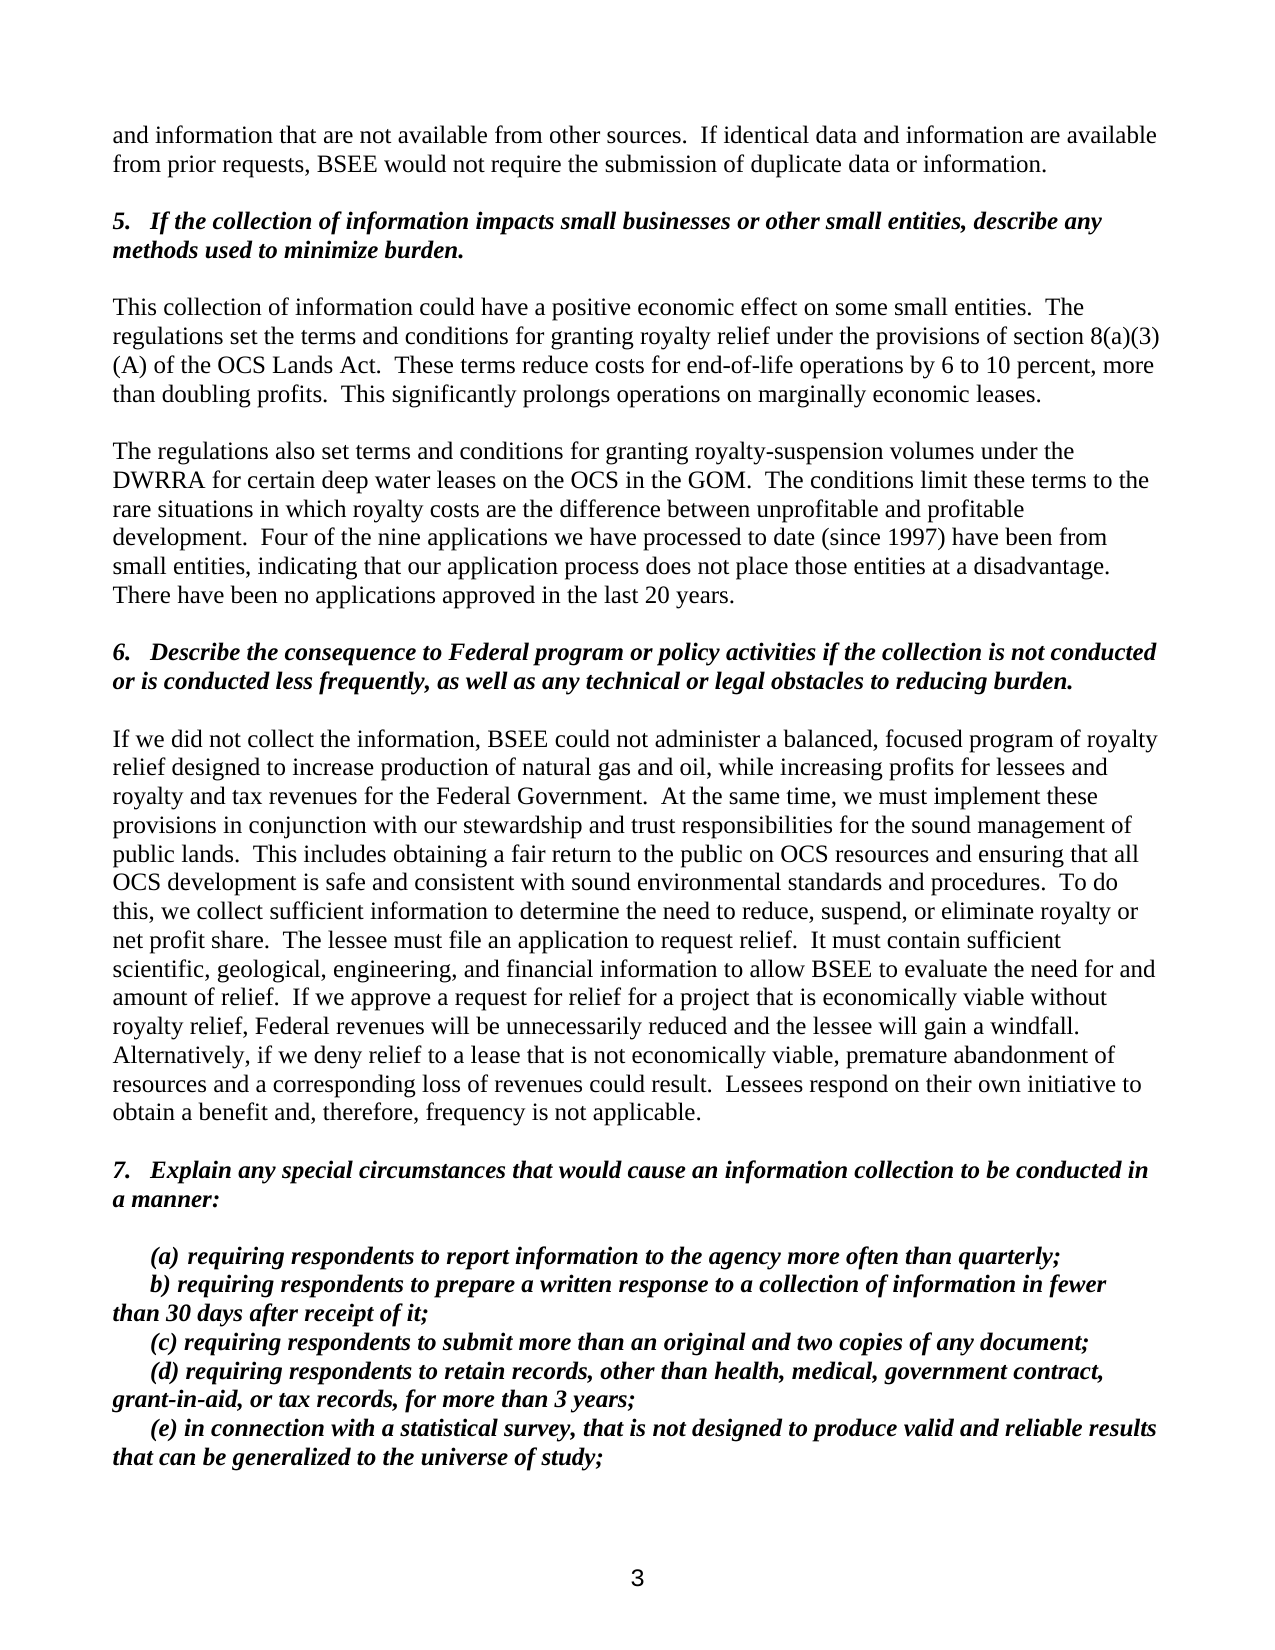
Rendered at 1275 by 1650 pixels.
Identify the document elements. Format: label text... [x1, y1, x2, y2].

text (e) in connection with a statistical survey, that is not designed to produce valid and reliable results that can be generalized to the universe of study; [112, 1413, 1162, 1471]
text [112, 120, 1162, 177]
text 5. If the collection of information impacts small businesses or other small entities, describe any methods used to minimize burden. [112, 206, 1162, 264]
text (d) requiring respondents to retain records, other than health, medical, government contract, grant-in-aid, or tax records, for more than 3 years; [112, 1356, 1162, 1413]
text b) requiring respondents to prepare a written response to a collection of information in fewer than 30 days after receipt of it; [112, 1269, 1162, 1327]
text 6. Describe the consequence to Federal program or policy activities if the collection is not conducted or is conducted less frequently, as well as any technical or legal obstacles to reducing burden. [112, 637, 1162, 695]
list requiring respondents to report information to the agency more often than quarterly; [150, 1241, 1162, 1269]
text 7. Explain any special circumstances that would cause an information collection to be conducted in a manner: [112, 1155, 1162, 1212]
text If we did not collect the information, BSEE could not administer a balanced, focused program of royalty relief designed to increase production of natural gas and oil, while increasing profits for lessees and royalty and tax revenues for the Federal Government. At the same time, we must implement these provisions in conjunction with our stewardship and trust responsibilities for the sound management of public lands. This includes obtaining a fair return to the public on OCS resources and ensuring that all OCS development is safe and consistent with sound environmental standards and procedures. To do this, we collect sufficient information to determine the need to reduce, suspend, or eliminate royalty or net profit share. The lessee must file an application to request relief. It must contain sufficient scientific, geological, engineering, and financial information to allow BSEE to evaluate the need for and amount of relief. If we approve a request for relief for a project that is economically viable without royalty relief, Federal revenues will be unnecessarily reduced and the lessee will gain a windfall. Alternatively, if we deny relief to a lease that is not economically viable, premature abandonment of resources and a corresponding loss of revenues could result. Lessees respond on their own initiative to obtain a benefit and, therefore, frequency is not applicable. [112, 724, 1162, 1126]
text (c) requiring respondents to submit more than an original and two copies of any document; [112, 1327, 1162, 1356]
text The regulations also set terms and conditions for granting royalty-suspension volumes under the DWRRA for certain deep water leases on the OCS in the GOM. The conditions limit these terms to the rare situations in which royalty costs are the difference between unprofitable and profitable development. Four of the nine applications we have processed to date (since 1997) have been from small entities, indicating that our application process does not place those entities at a disadvantage. There have been no applications approved in the last 20 years. [112, 436, 1162, 609]
text This collection of information could have a positive economic effect on some small entities. The regulations set the terms and conditions for granting royalty relief under the provisions of section 8(a)(3)(A) of the OCS Lands Act. These terms reduce costs for end-of-life operations by 6 to 10 percent, more than doubling profits. This significantly prolongs operations on marginally economic leases. [112, 292, 1162, 407]
